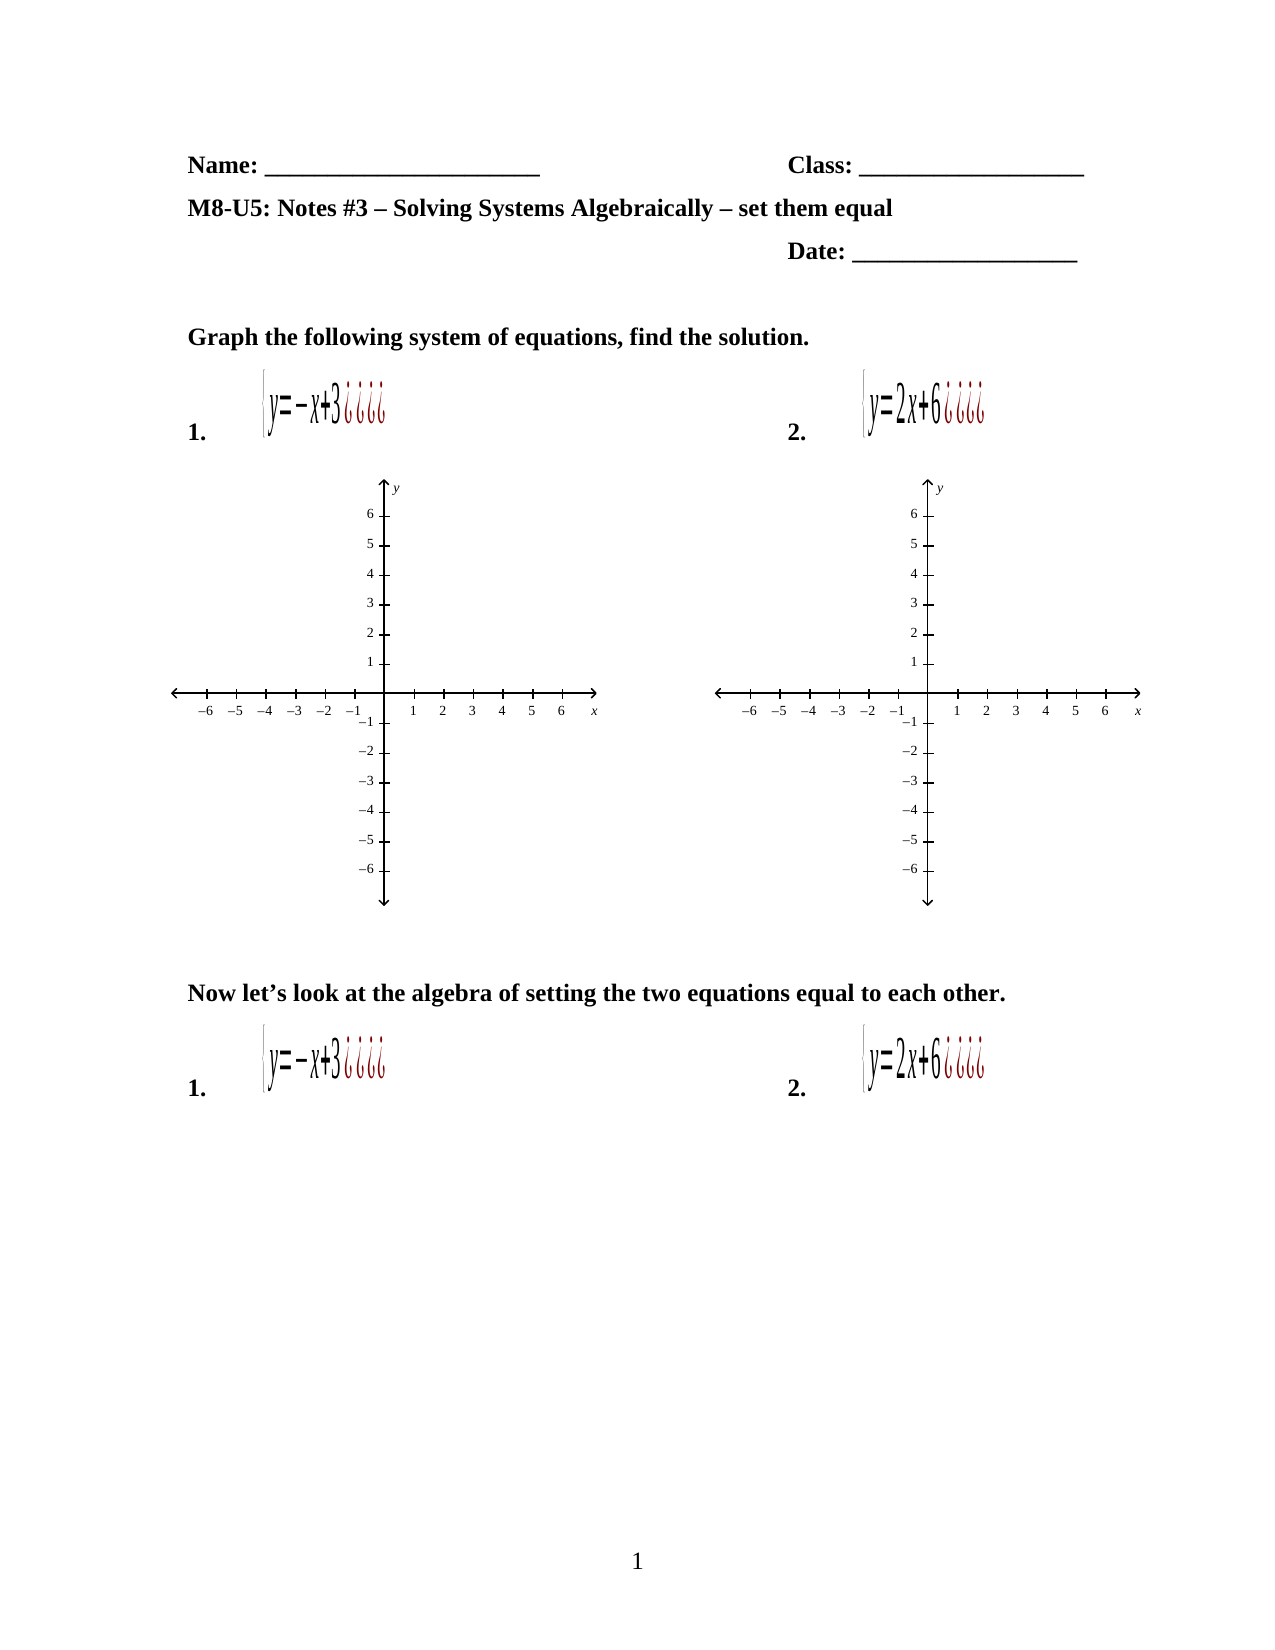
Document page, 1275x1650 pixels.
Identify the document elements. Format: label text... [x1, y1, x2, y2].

text M8-U5: Notes #3 – Solving Systems Algebraically – set them equal [187, 193, 1087, 222]
text Graph the following system of equations, find the solution. [187, 322, 1087, 351]
text 1. 2. [187, 366, 1087, 446]
text Name: ______________________ Class: __________________ [187, 150, 1087, 179]
text 1. 2. [187, 1021, 1087, 1101]
text Now let’s look at the algebra of setting the two equations equal to each other. [187, 978, 1087, 1007]
text Date: __________________ [712, 236, 1087, 265]
